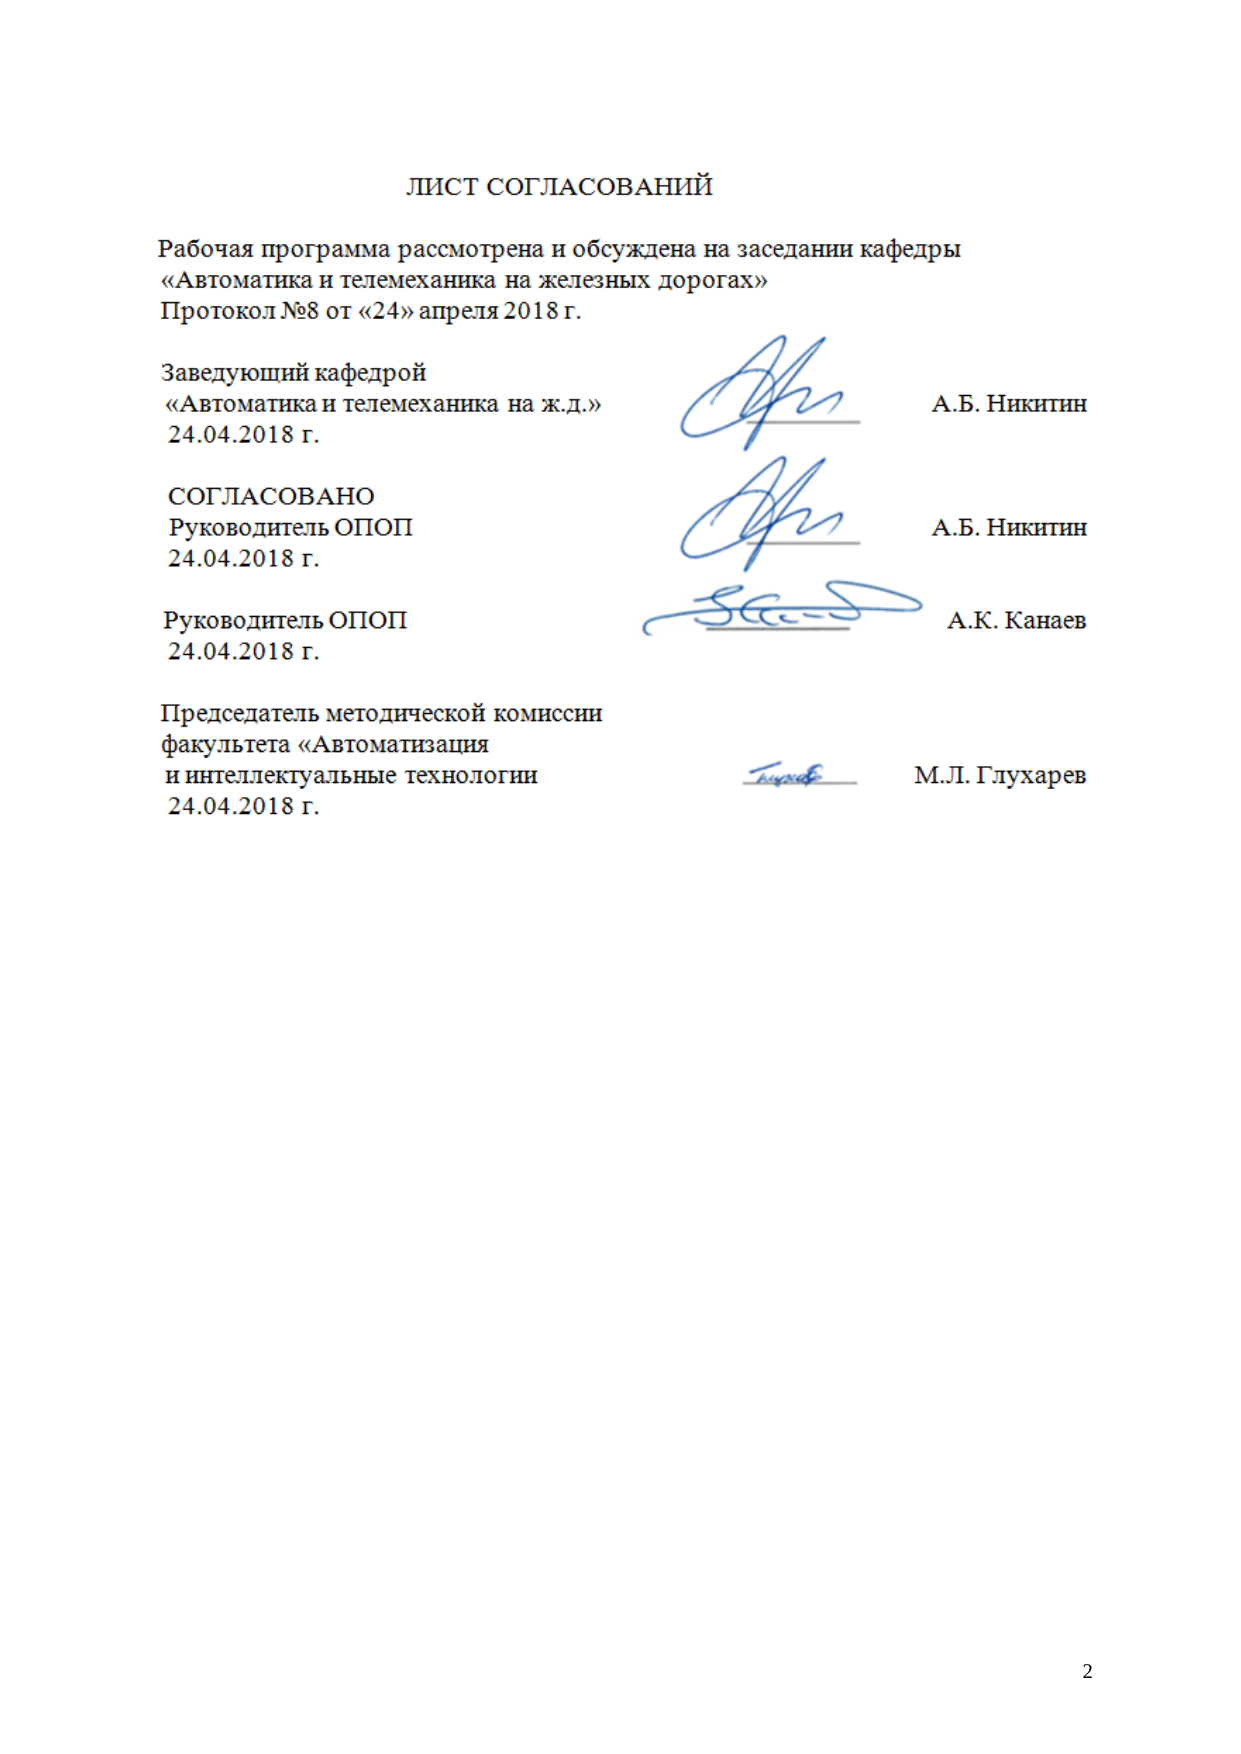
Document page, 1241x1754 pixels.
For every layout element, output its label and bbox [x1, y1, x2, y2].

picture [147, 160, 1094, 820]
